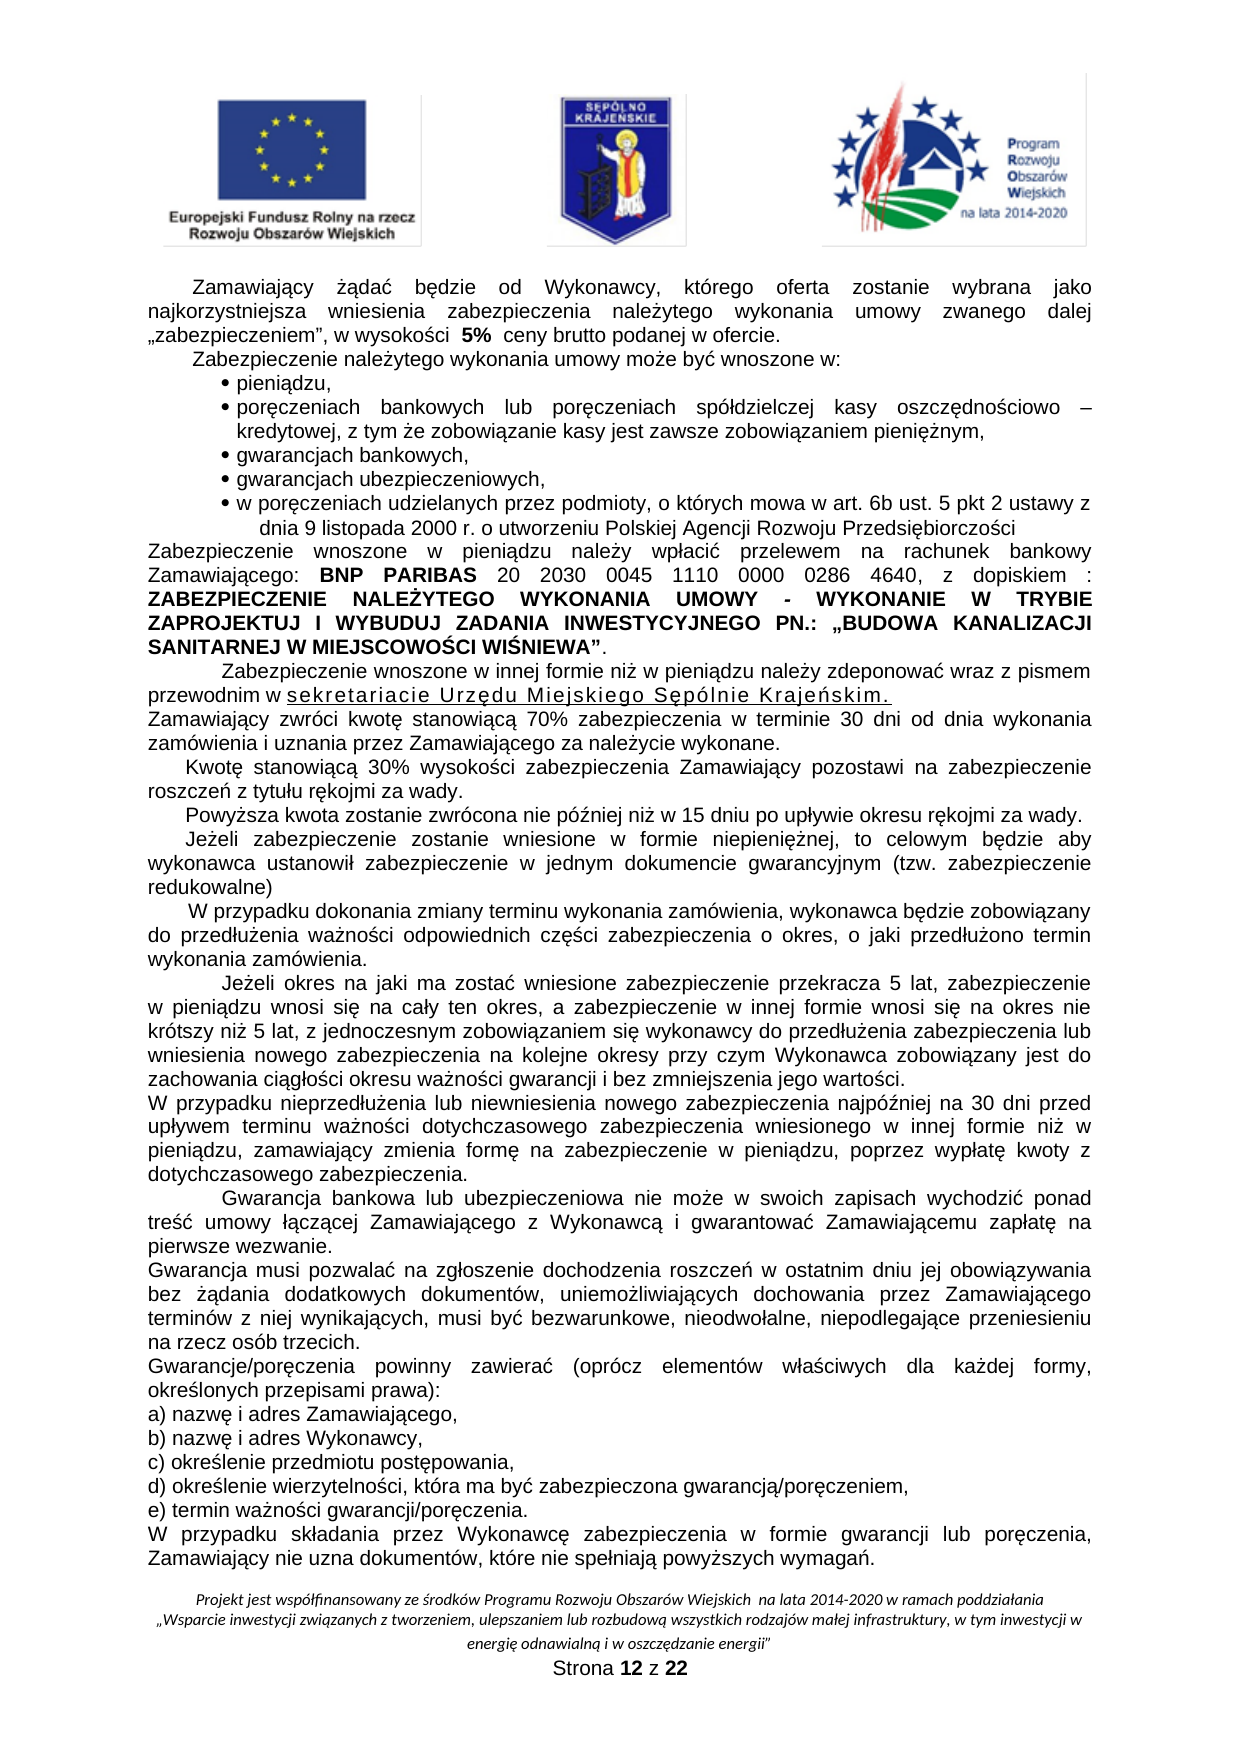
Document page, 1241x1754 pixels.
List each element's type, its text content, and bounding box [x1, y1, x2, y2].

text c) określenie przedmiotu postępowania, [148, 1450, 1093, 1474]
text W przypadku składania przez Wykonawcę zabezpieczenia w formie gwarancji lub poręczenia, Zamawiający nie uzna dokumentów, które nie spełniają powyższych wymagań. [148, 1522, 1093, 1569]
text Jeżeli okres na jaki ma zostać wniesione zabezpieczenie przekracza 5 lat, zabezpieczenie w pieniądzu wnosi się na cały ten okres, a zabezpieczenie w innej formie wnosi się na okres nie krótszy niż 5 lat, z jednoczesnym zobowiązaniem się wykonawcy do przedłużenia zabezpieczenia lub wniesienia nowego zabezpieczenia na kolejne okresy przy czym Wykonawca zobowiązany jest do zachowania ciągłości okresu ważności gwarancji i bez zmniejszenia jego wartości. [148, 971, 1093, 1090]
text Zamawiający żądać będzie od Wykonawcy, którego oferta zostanie wybrana jako najkorzystniejsza wniesienia zabezpieczenia należytego wykonania umowy zwanego dalej „zabezpieczeniem”, w wysokości 5% ceny brutto podanej w ofercie. [148, 275, 1093, 347]
text Zamawiający zwróci kwotę stanowiącą 70% zabezpieczenia w terminie 30 dni od dnia wykonania zamówienia i uznania przez Zamawiającego za należycie wykonane. [148, 707, 1093, 755]
picture [546, 94, 688, 248]
list gwarancjach ubezpieczeniowych, [222, 467, 1093, 491]
list poręczeniach bankowych lub poręczeniach spółdzielczej kasy oszczędnościowo – kredytowej, z tym że zobowiązanie kasy jest zawsze zobowiązaniem pieniężnym, [222, 395, 1093, 443]
text Gwarancja musi pozwalać na zgłoszenie dochodzenia roszczeń w ostatnim dniu jej obowiązywania bez żądania dodatkowych dokumentów, uniemożliwiających dochowania przez Zamawiającego terminów z niej wynikających, musi być bezwarunkowe, nieodwołalne, niepodlegające przeniesieniu na rzecz osób trzecich. [148, 1258, 1093, 1354]
text W przypadku dokonania zmiany terminu wykonania zamówienia, wykonawca będzie zobowiązany do przedłużenia ważności odpowiednich części zabezpieczenia o okres, o jaki przedłużono termin wykonania zamówienia. [148, 899, 1093, 971]
text Powyższa kwota zostanie zwrócona nie później niż w 15 dniu po upływie okresu rękojmi za wady. [148, 803, 1093, 827]
text Gwarancja bankowa lub ubezpieczeniowa nie może w swoich zapisach wychodzić ponad treść umowy łączącej Zamawiającego z Wykonawcą i gwarantować Zamawiającemu zapłatę na pierwsze wezwanie. [148, 1186, 1093, 1258]
text d) określenie wierzytelności, która ma być zabezpieczona gwarancją/poręczeniem, [148, 1474, 1093, 1498]
list pieniądzu, [222, 371, 1093, 395]
text Zabezpieczenie wnoszone w innej formie niż w pieniądzu należy zdeponować wraz z pismem przewodnim w sekretariacie Urzędu Miejskiego Sępólnie Krajeńskim. [148, 659, 1093, 707]
text Gwarancje/poręczenia powinny zawierać (oprócz elementów właściwych dla każdej formy, określonych przepisami prawa): [148, 1354, 1093, 1402]
text b) nazwę i adres Wykonawcy, [148, 1426, 1093, 1450]
text Zabezpieczenie należytego wykonania umowy może być wnoszone w: [192, 347, 1093, 371]
list gwarancjach bankowych, [222, 443, 1093, 467]
text e) termin ważności gwarancji/poręczenia. [148, 1498, 1093, 1522]
text Kwotę stanowiącą 30% wysokości zabezpieczenia Zamawiający pozostawi na zabezpieczenie roszczeń z tytułu rękojmi za wady. [148, 755, 1093, 803]
picture [821, 73, 1088, 248]
text a) nazwę i adres Zamawiającego, [148, 1402, 1093, 1426]
text W przypadku nieprzedłużenia lub niewniesienia nowego zabezpieczenia najpóźniej na 30 dni przed upływem terminu ważności dotychczasowego zabezpieczenia wniesionego w innej formie niż w pieniądzu, zamawiający zmienia formę na zabezpieczenie w pieniądzu, poprzez wypłatę kwoty z dotychczasowego zabezpieczenia. [148, 1090, 1093, 1186]
text Jeżeli zabezpieczenie zostanie wniesione w formie niepieniężnej, to celowym będzie aby wykonawca ustanowił zabezpieczenie w jednym dokumencie gwarancyjnym (tzw. zabezpieczenie redukowalne) [148, 827, 1093, 899]
list w poręczeniach udzielanych przez podmioty, o których mowa w art. 6b ust. 5 pkt 2 ustawy z dnia 9 listopada 2000 r. o utworzeniu Polskiej Agencji Rozwoju Przedsiębiorczości [222, 491, 1093, 539]
picture [163, 95, 423, 248]
text Zabezpieczenie wnoszone w pieniądzu należy wpłacić przelewem na rachunek bankowy Zamawiającego: BNP PARIBAS 20 2030 0045 1110 0000 0286 4640, z dopiskiem : ZABEZPIECZENIE NALEŻYTEGO WYKONANIA UMOWY - WYKONANIE W TRYBIE ZAPROJEKTUJ I WYBUDUJ ZADANIA INWESTYCYJNEGO PN.: „BUDOWA KANALIZACJI SANITARNEJ W MIEJSCOWOŚCI WIŚNIEWA”. [148, 539, 1093, 659]
